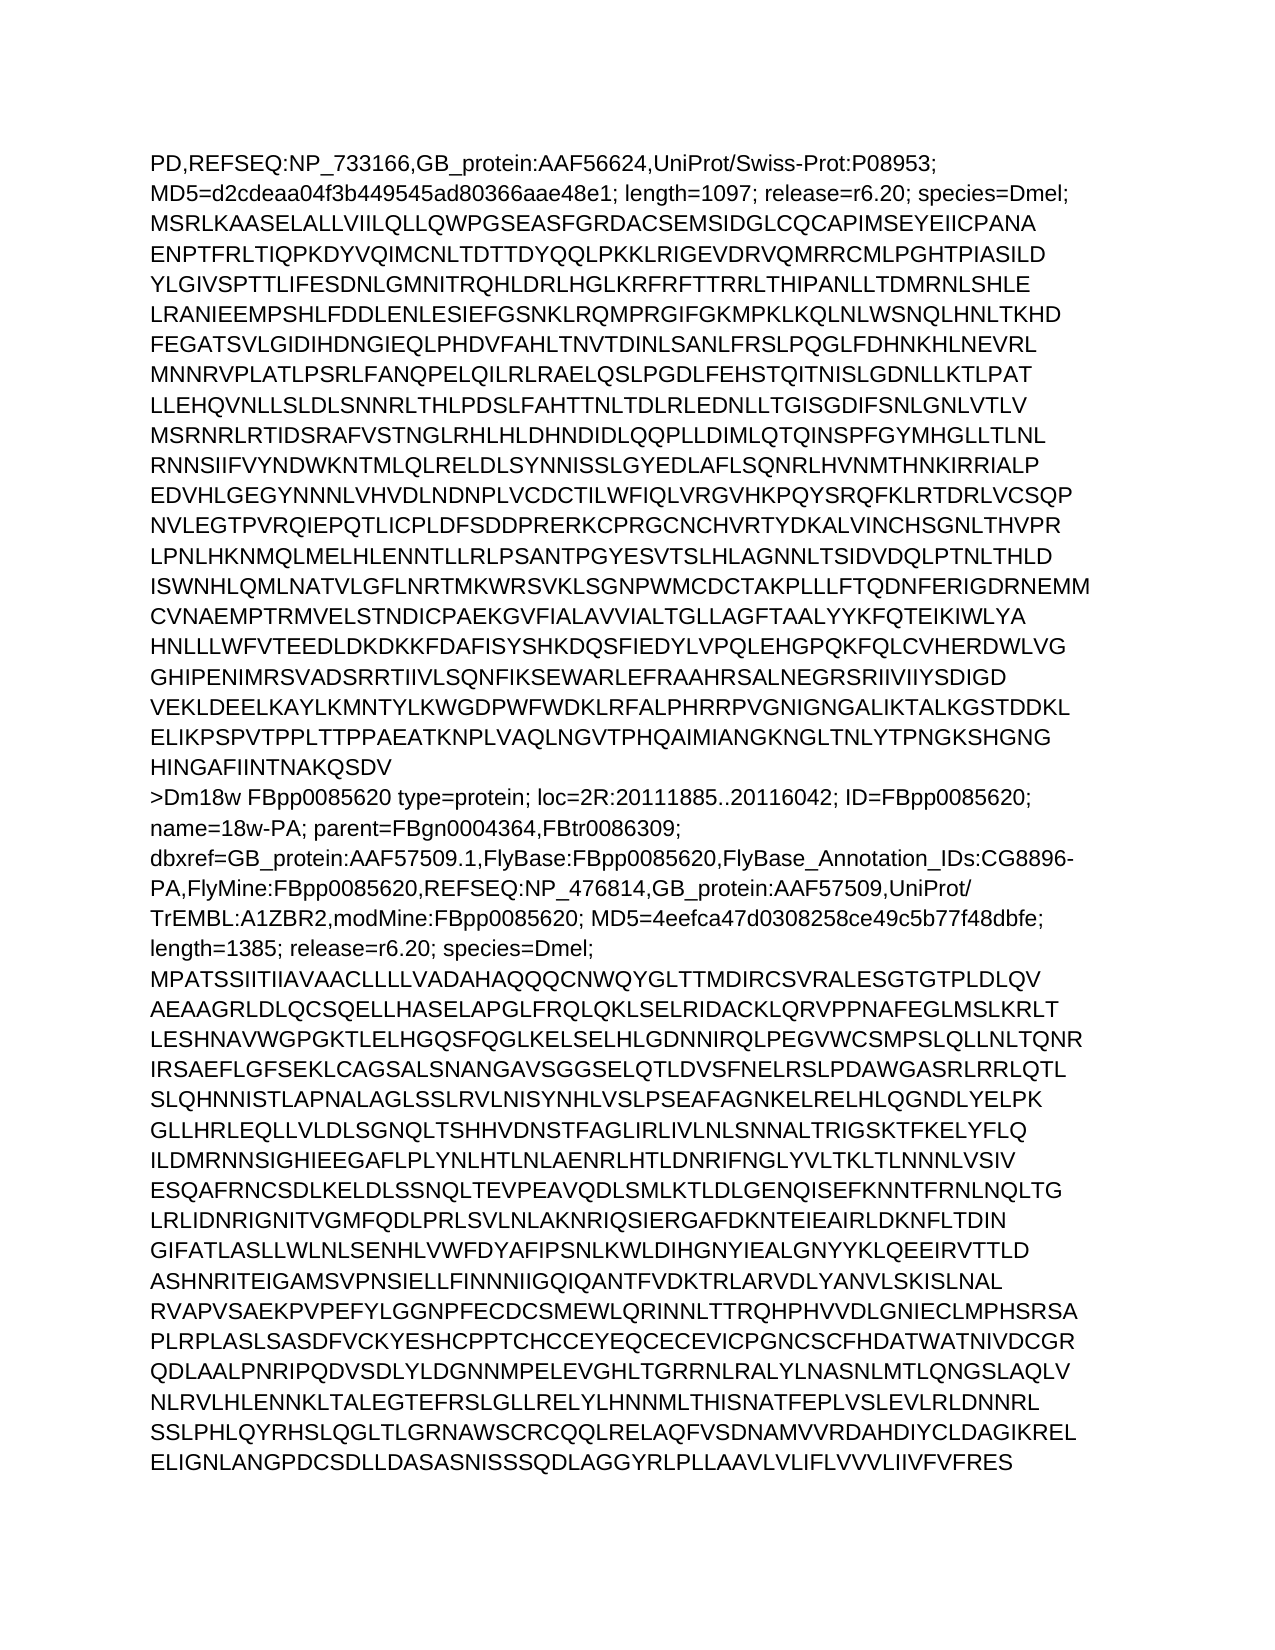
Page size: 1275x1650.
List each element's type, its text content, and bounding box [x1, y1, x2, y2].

text MPATSSIITIIAVAACLLLLVADAHAQQQCNWQYGLTTMDIRCSVRALESGTGTPLDLQV [150, 966, 1125, 992]
text LRANIEEMPSHLFDDLENLESIEFGSNKLRQMPRGIFGKMPKLKQLNLWSNQLHNLTKHD [150, 301, 1125, 327]
text FEGATSVLGIDIHDNGIEQLPHDVFAHLTNVTDINLSANLFRSLPQGLFDHNKHLNEVRL [150, 331, 1125, 358]
text ELIGNLANGPDCSDLLDASASNISSSQDLAGGYRLPLLAAVLVLIFLVVVLIIVFVFRES [150, 1449, 1125, 1475]
text RVAPVSAEKPVPEFYLGGNPFECDCSMEWLQRINNLTTRQHPHVVDLGNIECLMPHSRSA [150, 1298, 1125, 1324]
text LESHNAVWGPGKTLELHGQSFQGLKELSELHLGDNNIRQLPEGVWCSMPSLQLLNLTQNR [150, 1026, 1125, 1052]
text IRSAEFLGFSEKLCAGSALSNANGAVSGGSELQTLDVSFNELRSLPDAWGASRLRRLQTL [150, 1056, 1125, 1083]
text LPNLHKNMQLMELHLENNTLLRLPSANTPGYESVTSLHLAGNNLTSIDVDQLPTNLTHLD [150, 543, 1125, 569]
text ESQAFRNCSDLKELDLSSNQLTEVPEAVQDLSMLKTLDLGENQISEFKNNTFRNLNQLTG [150, 1177, 1125, 1203]
text YLGIVSPTTLIFESDNLGMNITRQHLDRLHGLKRFRFTTRRLTHIPANLLTDMRNLSHLE [150, 271, 1125, 297]
text MSRNRLRTIDSRAFVSTNGLRHLHLDHNDIDLQQPLLDIMLQTQINSPFGYMHGLLTLNL [150, 422, 1125, 448]
text ELIKPSPVTPPLTTPPAEATKNPLVAQLNGVTPHQAIMIANGKNGLTNLYTPNGKSHGNG [150, 724, 1125, 750]
text NLRVLHLENNKLTALEGTEFRSLGLLRELYLHNNMLTHISNATFEPLVSLEVLRLDNNRL [150, 1388, 1125, 1415]
text ISWNHLQMLNATVLGFLNRTMKWRSVKLSGNPWMCDCTAKPLLLFTQDNFERIGDRNEMM [150, 573, 1125, 599]
text GLLHRLEQLLVLDLSGNQLTSHHVDNSTFAGLIRLIVLNLSNNALTRIGSKTFKELYFLQ [150, 1117, 1125, 1143]
text EDVHLGEGYNNNLVHVDLNDNPLVCDCTILWFIQLVRGVHKPQYSRQFKLRTDRLVCSQP [150, 482, 1125, 509]
text LLEHQVNLLSLDLSNNRLTHLPDSLFAHTTNLTDLRLEDNLLTGISGDIFSNLGNLVTLV [150, 392, 1125, 418]
text QDLAALPNRIPQDVSDLYLDGNNMPELEVGHLTGRRNLRALYLNASNLMTLQNGSLAQLV [150, 1358, 1125, 1385]
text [150, 150, 1125, 207]
text LRLIDNRIGNITVGMFQDLPRLSVLNLAKNRIQSIERGAFDKNTEIEAIRLDKNFLTDIN [150, 1207, 1125, 1234]
text CVNAEMPTRMVELSTNDICPAEKGVFIALAVVIALTGLLAGFTAALYYKFQTEIKIWLYA [150, 603, 1125, 629]
text HNLLLWFVTEEDLDKDKKFDAFISYSHKDQSFIEDYLVPQLEHGPQKFQLCVHERDWLVG [150, 633, 1125, 660]
text GHIPENIMRSVADSRRTIIVLSQNFIKSEWARLEFRAAHRSALNEGRSRIIVIIYSDIGD [150, 663, 1125, 690]
text HINGAFIINTNAKQSDV [150, 754, 1125, 781]
text ENPTFRLTIQPKDYVQIMCNLTDTTDYQQLPKKLRIGEVDRVQMRRCMLPGHTPIASILD [150, 241, 1125, 267]
text SLQHNNISTLAPNALAGLSSLRVLNISYNHLVSLPSEAFAGNKELRELHLQGNDLYELPK [150, 1086, 1125, 1113]
text PLRPLASLSASDFVCKYESHCPPTCHCCEYEQCECEVICPGNCSCFHDATWATNIVDCGR [150, 1328, 1125, 1354]
text NVLEGTPVRQIEPQTLICPLDFSDDPRERKCPRGCNCHVRTYDKALVINCHSGNLTHVPR [150, 512, 1125, 539]
text MNNRVPLATLPSRLFANQPELQILRLRAELQSLPGDLFEHSTQITNISLGDNLLKTLPAT [150, 361, 1125, 388]
text GIFATLASLLWLNLSENHLVWFDYAFIPSNLKWLDIHGNYIEALGNYYKLQEEIRVTTLD [150, 1237, 1125, 1264]
text SSLPHLQYRHSLQGLTLGRNAWSCRCQQLRELAQFVSDNAMVVRDAHDIYCLDAGIKREL [150, 1419, 1125, 1445]
text AEAAGRLDLQCSQELLHASELAPGLFRQLQKLSELRIDACKLQRVPPNAFEGLMSLKRLT [150, 996, 1125, 1022]
text ASHNRITEIGAMSVPNSIELLFINNNIIGQIQANTFVDKTRLARVDLYANVLSKISLNAL [150, 1268, 1125, 1294]
text MSRLKAASELALLVIILQLLQWPGSEASFGRDACSEMSIDGLCQCAPIMSEYEIICPANA [150, 210, 1125, 237]
text VEKLDEELKAYLKMNTYLKWGDPWFWDKLRFALPHRRPVGNIGNGALIKTALKGSTDDKL [150, 694, 1125, 720]
text RNNSIIFVYNDWKNTMLQLRELDLSYNNISSLGYEDLAFLSQNRLHVNMTHNKIRRIALP [150, 452, 1125, 478]
text >Dm18w FBpp0085620 type=protein; loc=2R:20111885..20116042; ID=FBpp0085620; name=18w-PA; parent=FBgn0004364,FBtr0086309; dbxref=GB_protein:AAF57509.1,FlyBase:FBpp0085620,FlyBase_Annotation_IDs:CG8896-PA,FlyMine:FBpp0085620,REFSEQ:NP_476814,GB_protein:AAF57509,UniProt/TrEMBL:A1ZBR2,modMine:FBpp0085620; MD5=4eefca47d0308258ce49c5b77f48dbfe; length=1385; release=r6.20; species=Dmel; [150, 784, 1125, 962]
text ILDMRNNSIGHIEEGAFLPLYNLHTLNLAENRLHTLDNRIFNGLYVLTKLTLNNNLVSIV [150, 1147, 1125, 1173]
